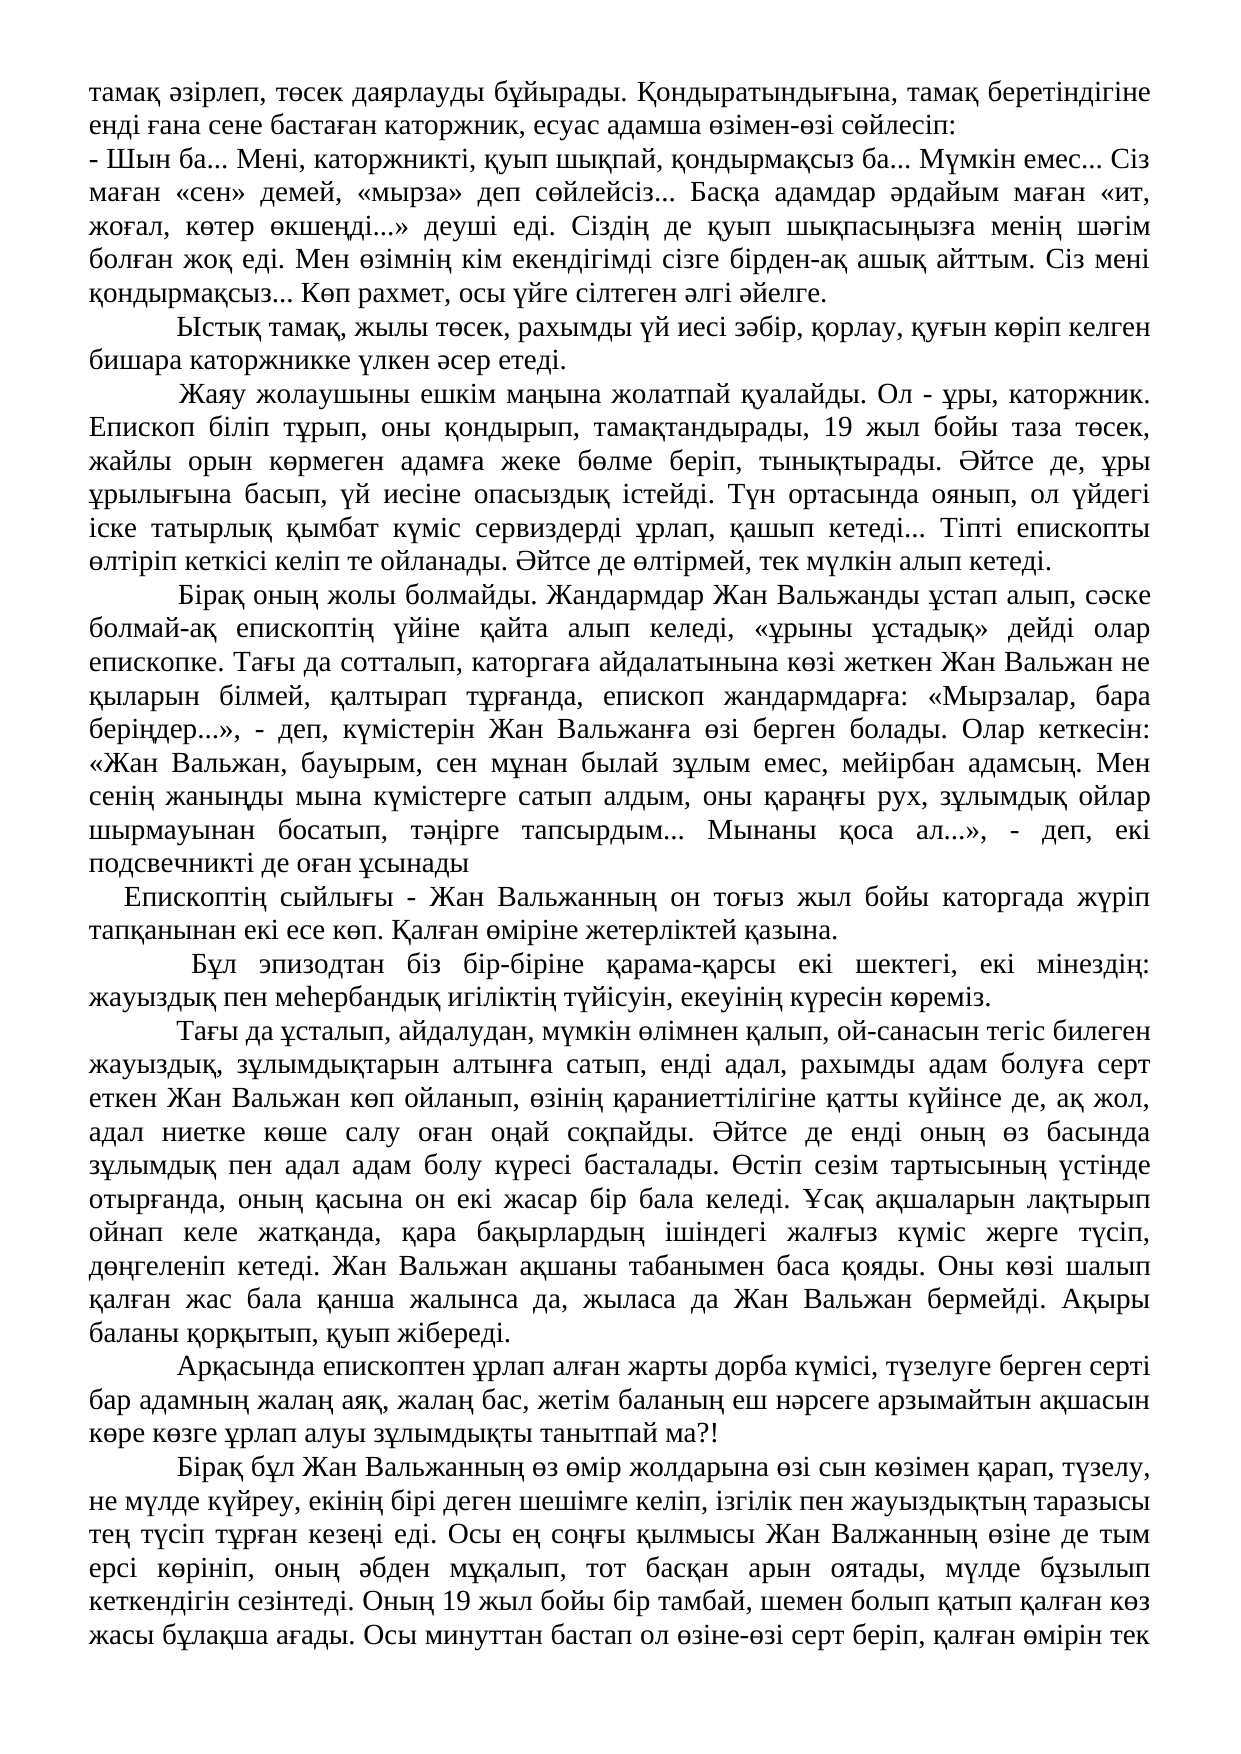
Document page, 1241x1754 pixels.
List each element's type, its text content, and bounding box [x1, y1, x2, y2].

text Ыстық тамақ, жылы төсек, рахымды үй иесі зәбір, қорлау, қуғын көріп келген бишара каторжникке үлкен әсер етеді. [89, 309, 1152, 376]
text Епископтің сыйлығы - Жан Вальжанның он тоғыз жыл бойы каторгада жүріп тапқанынан екі есе көп. Қалған өміріне жетерліктей қазына. [89, 879, 1152, 946]
text Арқасында епископтен ұрлап алған жарты дорба күмісі, түзелуге берген серті бар адамның жалаң аяқ, жалаң бас, жетім баланың еш нәрсеге арзымайтын ақшасын көре көзге ұрлап алуы зұлымдықты танытпай ма?! [89, 1348, 1152, 1449]
text Бірақ оның жолы болмайды. Жандармдар Жан Вальжанды ұстап алып, сәске болмай-ақ епископтің үйіне қайта алып келеді, «ұрыны ұстадық» дейді олар епископке. Тағы да сотталып, каторгаға айдалатынына көзі жеткен Жан Вальжан не қыларын білмей, қалтырап тұрғанда, епископ жандармдарға: «Мырзалар, бара беріңдер...», - деп, күмістерін Жан Вальжанға өзі берген болады. Олар кеткесін: «Жан Вальжан, бауырым, сен мұнан былай зұлым емес, мейірбан адамсың. Мен сенің жаныңды мына күмістерге сатып алдым, оны қараңғы рух, зұлымдық ойлар шырмауынан босатып, тәңірге тапсырдым... Мынаны қоса ал...», - деп, екі подсвечникті де оған ұсынады [89, 577, 1152, 879]
text Жаяу жолаушыны ешкім маңына жолатпай қуалайды. Ол - ұры, каторжник. Епископ біліп тұрып, оны қондырып, тамақтандырады, 19 жыл бойы таза төсек, жайлы орын көрмеген адамға жеке бөлме беріп, тынықтырады. Әйтсе де, ұры ұрылығына басып, үй иесіне опасыздық істейді. Түн ортасында оянып, ол үйдегі іске татырлық қымбат күміс сервиздерді ұрлап, қашып кетеді... Тіпті епископты өлтіріп кеткісі келіп те ойланады. Әйтсе де өлтірмей, тек мүлкін алып кетеді. [89, 376, 1152, 577]
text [89, 1449, 1152, 1650]
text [89, 74, 1152, 141]
text Бұл эпизодтан біз бір-біріне қарама-қарсы екі шектегі, екі мінездің: жауыздық пен меһербандық игіліктің түйісуін, екеуінің күресін көреміз. [89, 946, 1152, 1013]
text - Шын ба... Мені, каторжникті, қуып шықпай, қондырмақсыз ба... Мүмкін емес... Сіз маған «сен» демей, «мырза» деп сөйлейсіз... Басқа адамдар әрдайым маған «ит, жоғал, көтер өкшеңді...» деуші еді. Сіздің де қуып шықпасыңызға менің шәгім болған жоқ еді. Мен өзімнің кім екендігімді сізге бірден-ақ ашық айттым. Сіз мені қондырмақсыз... Көп рахмет, осы үйге сілтеген әлгі әйелге. [89, 141, 1152, 309]
text Тағы да ұсталып, айдалудан, мүмкін өлімнен қалып, ой-санасын тегіс билеген жауыздық, зұлымдықтарын алтынға сатып, енді адал, рахымды адам болуға серт еткен Жан Вальжан көп ойланып, өзінің қараниеттілігіне қатты күйінсе де, ақ жол, адал ниетке көше салу оған оңай соқпайды. Әйтсе де енді оның өз басында зұлымдық пен адал адам болу күресі басталады. Өстіп сезім тартысының үстінде отырғанда, оның қасына он екі жасар бір бала келеді. Ұсақ ақшаларын лақтырып ойнап келе жатқанда, қара бақырлардың ішіндегі жалғыз күміс жерге түсіп, дөңгеленіп кетеді. Жан Вальжан ақшаны табанымен баса қояды. Оны көзі шалып қалған жас бала қанша жалынса да, жыласа да Жан Вальжан бермейді. Ақыры баланы қорқытып, қуып жібереді. [89, 1013, 1152, 1348]
